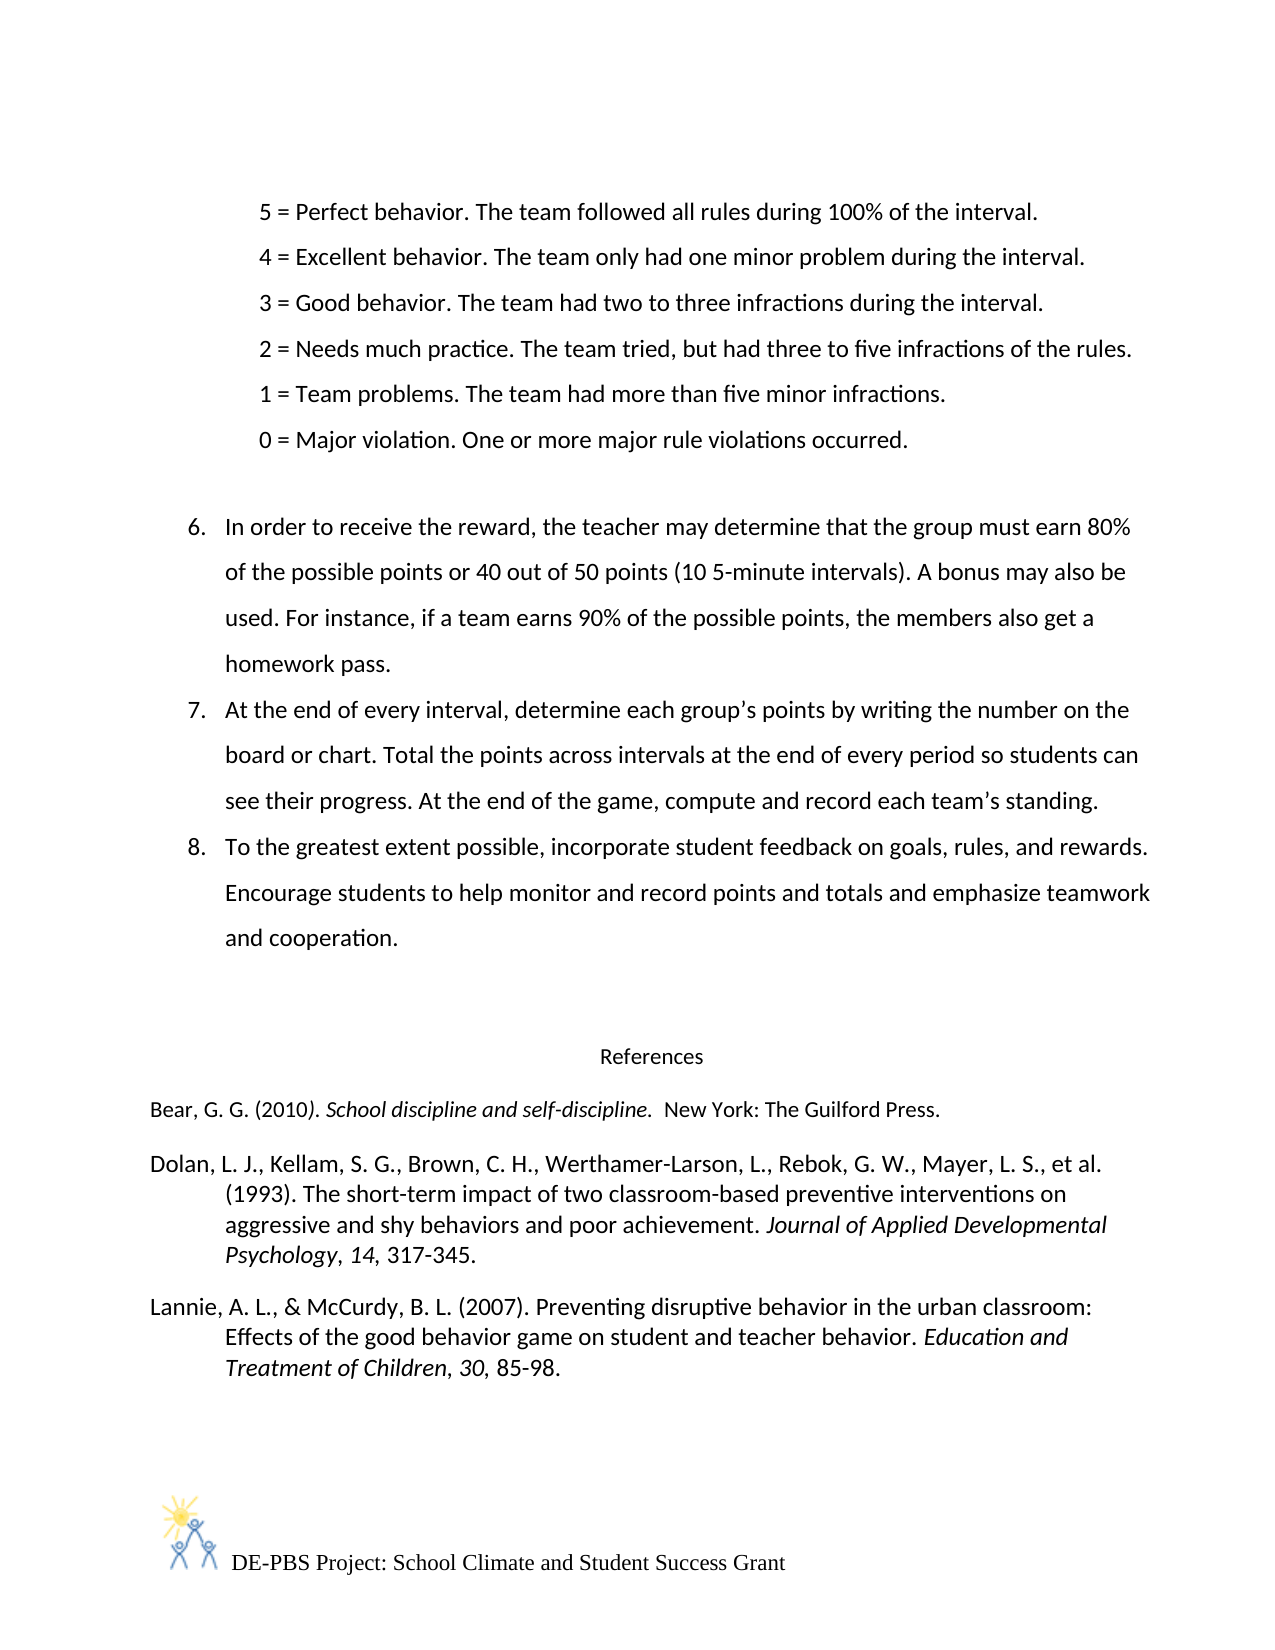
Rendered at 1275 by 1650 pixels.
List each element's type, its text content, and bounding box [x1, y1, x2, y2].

text Bear, G. G. (2010). School discipline and self-discipline. New York: The Guilford Press. [150, 1095, 1153, 1123]
picture [150, 1495, 232, 1570]
text Lannie, A. L., & McCurdy, B. L. (2007). Preventing disruptive behavior in the urban classroom: Effects of the good behavior game on student and teacher behavior. Education and Treatment of Children, 30, 85-98. [150, 1291, 1153, 1382]
list At the end of every interval, determine each group’s points by writing the number on the board or chart. Total the points across intervals at the end of every period so students can see their progress. At the end of the game, compute and record each team’s standing. [187, 694, 1153, 816]
list In order to receive the reward, the teacher may determine that the group must earn 80% of the possible points or 40 out of 50 points (10 5-minute intervals). A bonus may also be used. For instance, if a team earns 90% of the possible points, the members also get a homework pass. [187, 511, 1153, 678]
text References [150, 1042, 1153, 1070]
list To the greatest extent possible, incorporate student feedback on goals, rules, and rewards. Encourage students to help monitor and record points and totals and emphasize teamwork and cooperation. [187, 831, 1153, 953]
text Dolan, L. J., Kellam, S. G., Brown, C. H., Werthamer-Larson, L., Rebok, G. W., Mayer, L. S., et al. (1993). The short-term impact of two classroom-based preventive interventions on aggressive and shy behaviors and poor achievement. Journal of Applied Developmental Psychology, 14, 317-345. [150, 1148, 1153, 1270]
